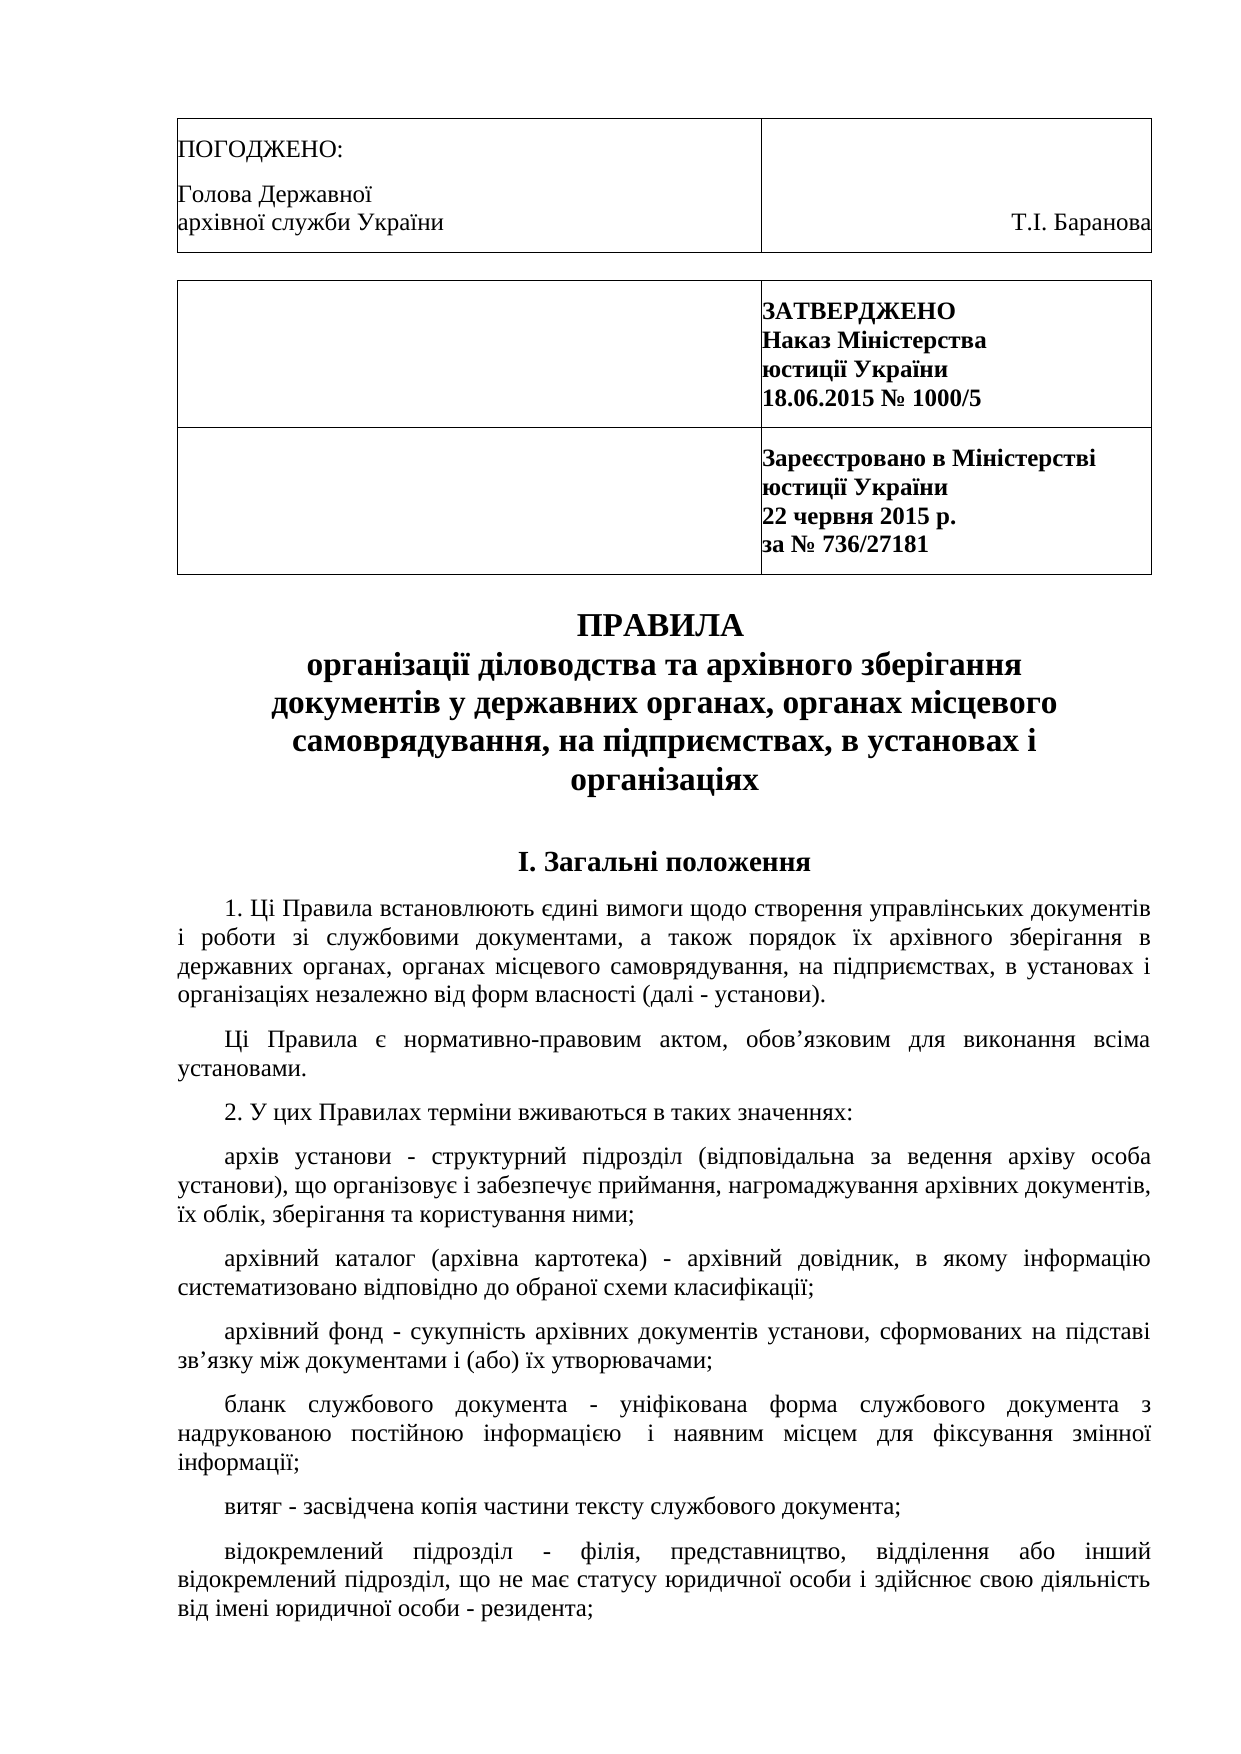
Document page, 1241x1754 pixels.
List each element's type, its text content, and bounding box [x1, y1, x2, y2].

text архівний фонд - сукупність архівних документів установи, сформованих на підставі зв’язку між документами і (або) їх утворювачами; [177, 1316, 1152, 1374]
table_cell Зареєстровано в Міністерстві юстиції України 22 червня 2015 р. за № 736/27181 [762, 428, 1151, 574]
text 2. У цих Правилах терміни вживаються в таких значеннях: [177, 1097, 1152, 1126]
text архів установи - структурний підрозділ (відповідальна за ведення архіву особа установи), що організовує і забезпечує приймання, нагромаджування архівних документів, їх облік, зберігання та користування ними; [177, 1141, 1152, 1228]
table_header ЗАТВЕРДЖЕНО Наказ Міністерства юстиції України 18.06.2015 № 1000/5 [762, 281, 1151, 427]
table_cell [178, 428, 761, 574]
text архівний каталог (архівна картотека) - архівний довідник, в якому інформацію систематизовано відповідно до обраної схеми класифікації; [177, 1243, 1152, 1301]
text I. Загальні положення [224, 844, 1105, 878]
text бланк службового документа - уніфікована форма службового документа з надрукованою постійною інформацією і наявним місцем для фіксування змінної інформації; [177, 1389, 1152, 1476]
text Ці Правила є нормативно-правовим актом, обов’язковим для виконання всіма установами. [177, 1024, 1152, 1081]
text відокремлений підрозділ - філія, представництво, відділення або інший відокремлений підрозділ, що не має статусу юридичної особи і здійснює свою діяльність від імені юридичної особи - резидента; [177, 1536, 1152, 1622]
table_header [178, 281, 761, 427]
text ПРАВИЛА організації діловодства та архівного зберігання документів у державних органах, органах місцевого самоврядування, на підприємствах, в установах і організаціях [224, 606, 1105, 797]
text 1. Ці Правила встановлюють єдині вимоги щодо створення управлінських документів і роботи зі службовими документами, а також порядок їх архівного зберігання в державних органах, органах місцевого самоврядування, на підприємствах, в установах і організаціях незалежно від форм власності (далі - установи). [177, 893, 1152, 1008]
text витяг - засвідчена копія частини тексту службового документа; [177, 1491, 1152, 1520]
table_cell Т.І. Баранова [762, 119, 1151, 252]
table_cell ПОГОДЖЕНО: Голова Державної архівної служби України [178, 119, 761, 252]
